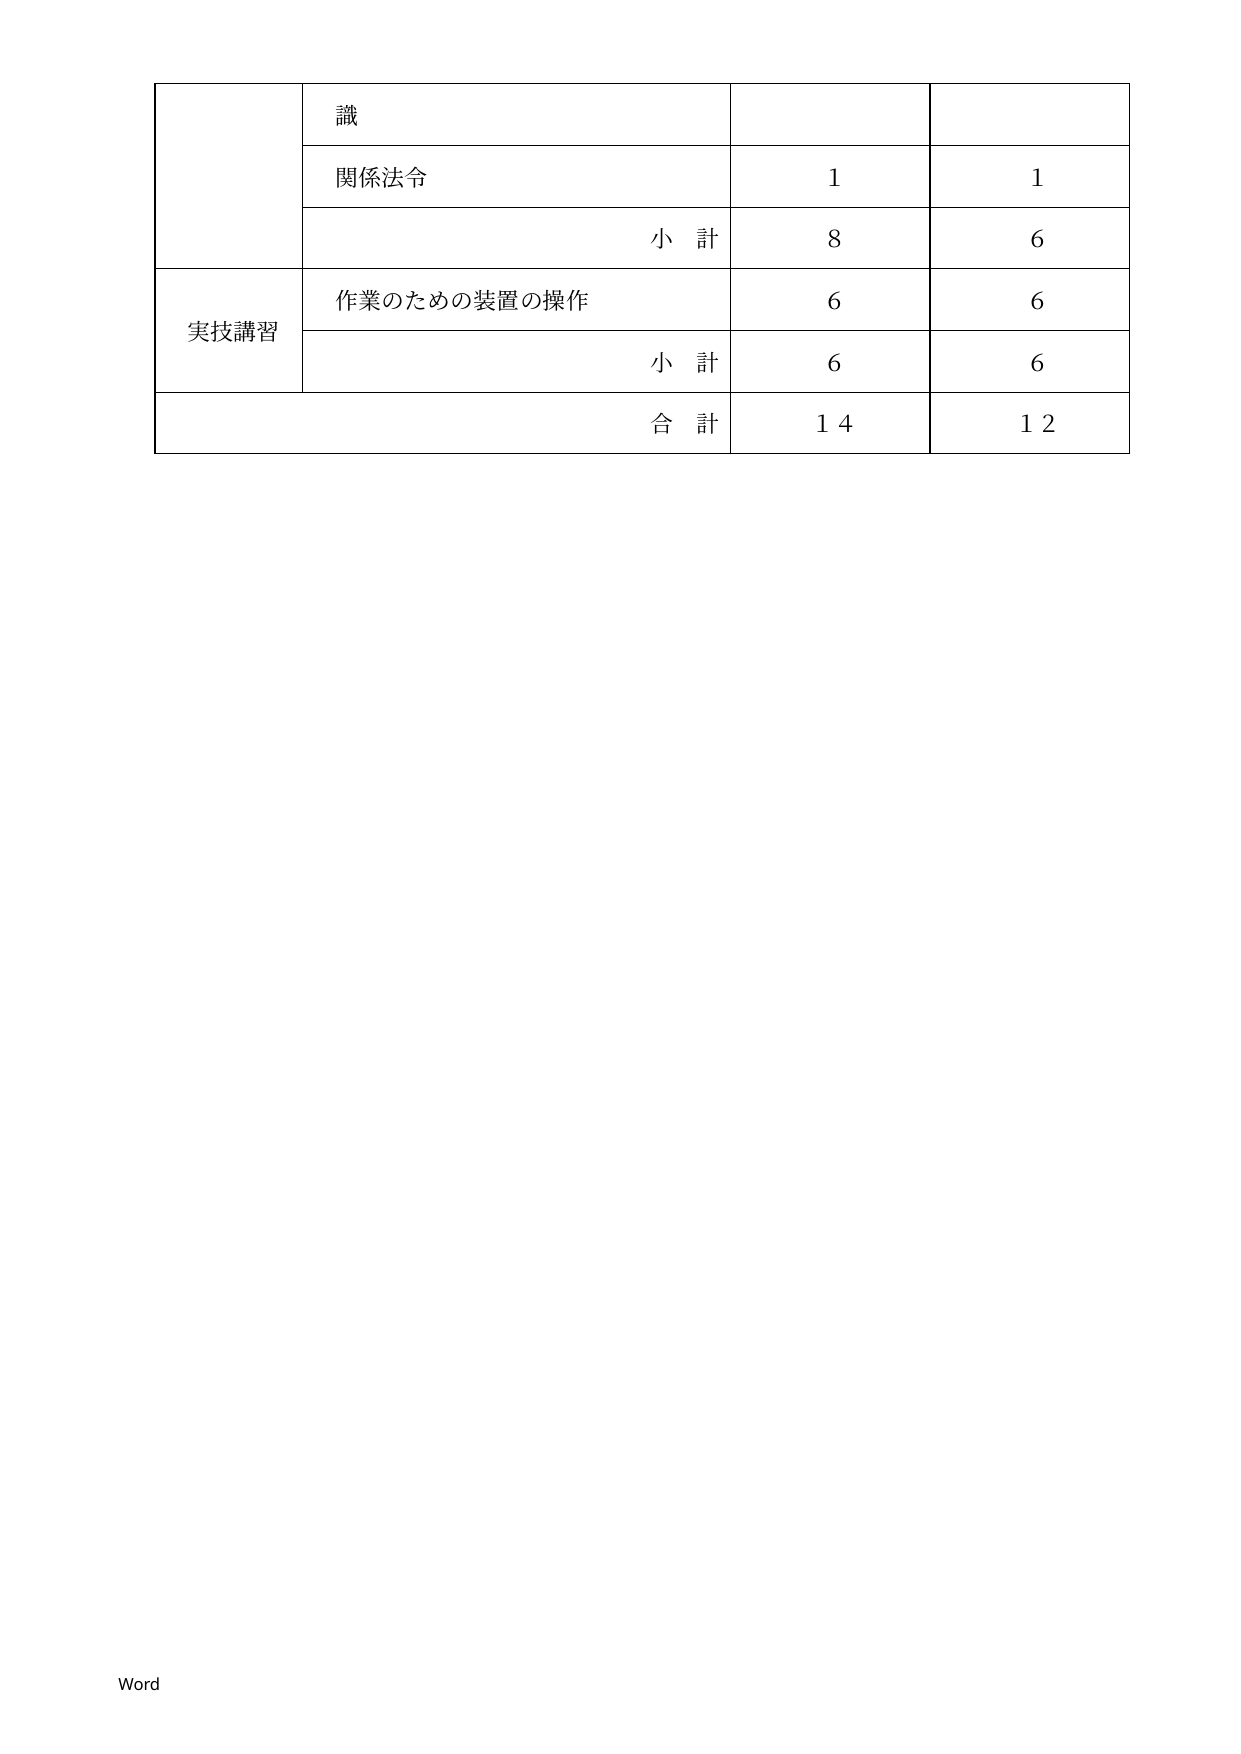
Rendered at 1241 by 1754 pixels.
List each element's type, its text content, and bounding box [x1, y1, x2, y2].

table_cell 作業のための装置の操作 [303, 269, 730, 330]
table_cell ６ [731, 331, 929, 392]
table_cell ６ [931, 269, 1129, 330]
table_cell １４ [731, 393, 929, 453]
table_cell 運転に必要な一般的事項に関する知識 [303, 84, 730, 145]
table_cell － [931, 84, 1129, 145]
table_cell ６ [931, 331, 1129, 392]
table_cell ２ [731, 84, 929, 145]
table_cell 小 計 [303, 208, 730, 268]
table_cell 関係法令 [303, 146, 730, 207]
table_cell ６ [731, 269, 929, 330]
table_cell １ [931, 146, 1129, 207]
table_cell 合 計 [156, 393, 730, 453]
table_cell ８ [731, 208, 929, 268]
table_cell １２ [931, 393, 1129, 453]
table_cell 小 計 [303, 331, 730, 392]
table_cell ６ [931, 208, 1129, 268]
table_cell 実技講習 [156, 269, 302, 392]
table_cell １ [731, 146, 929, 207]
